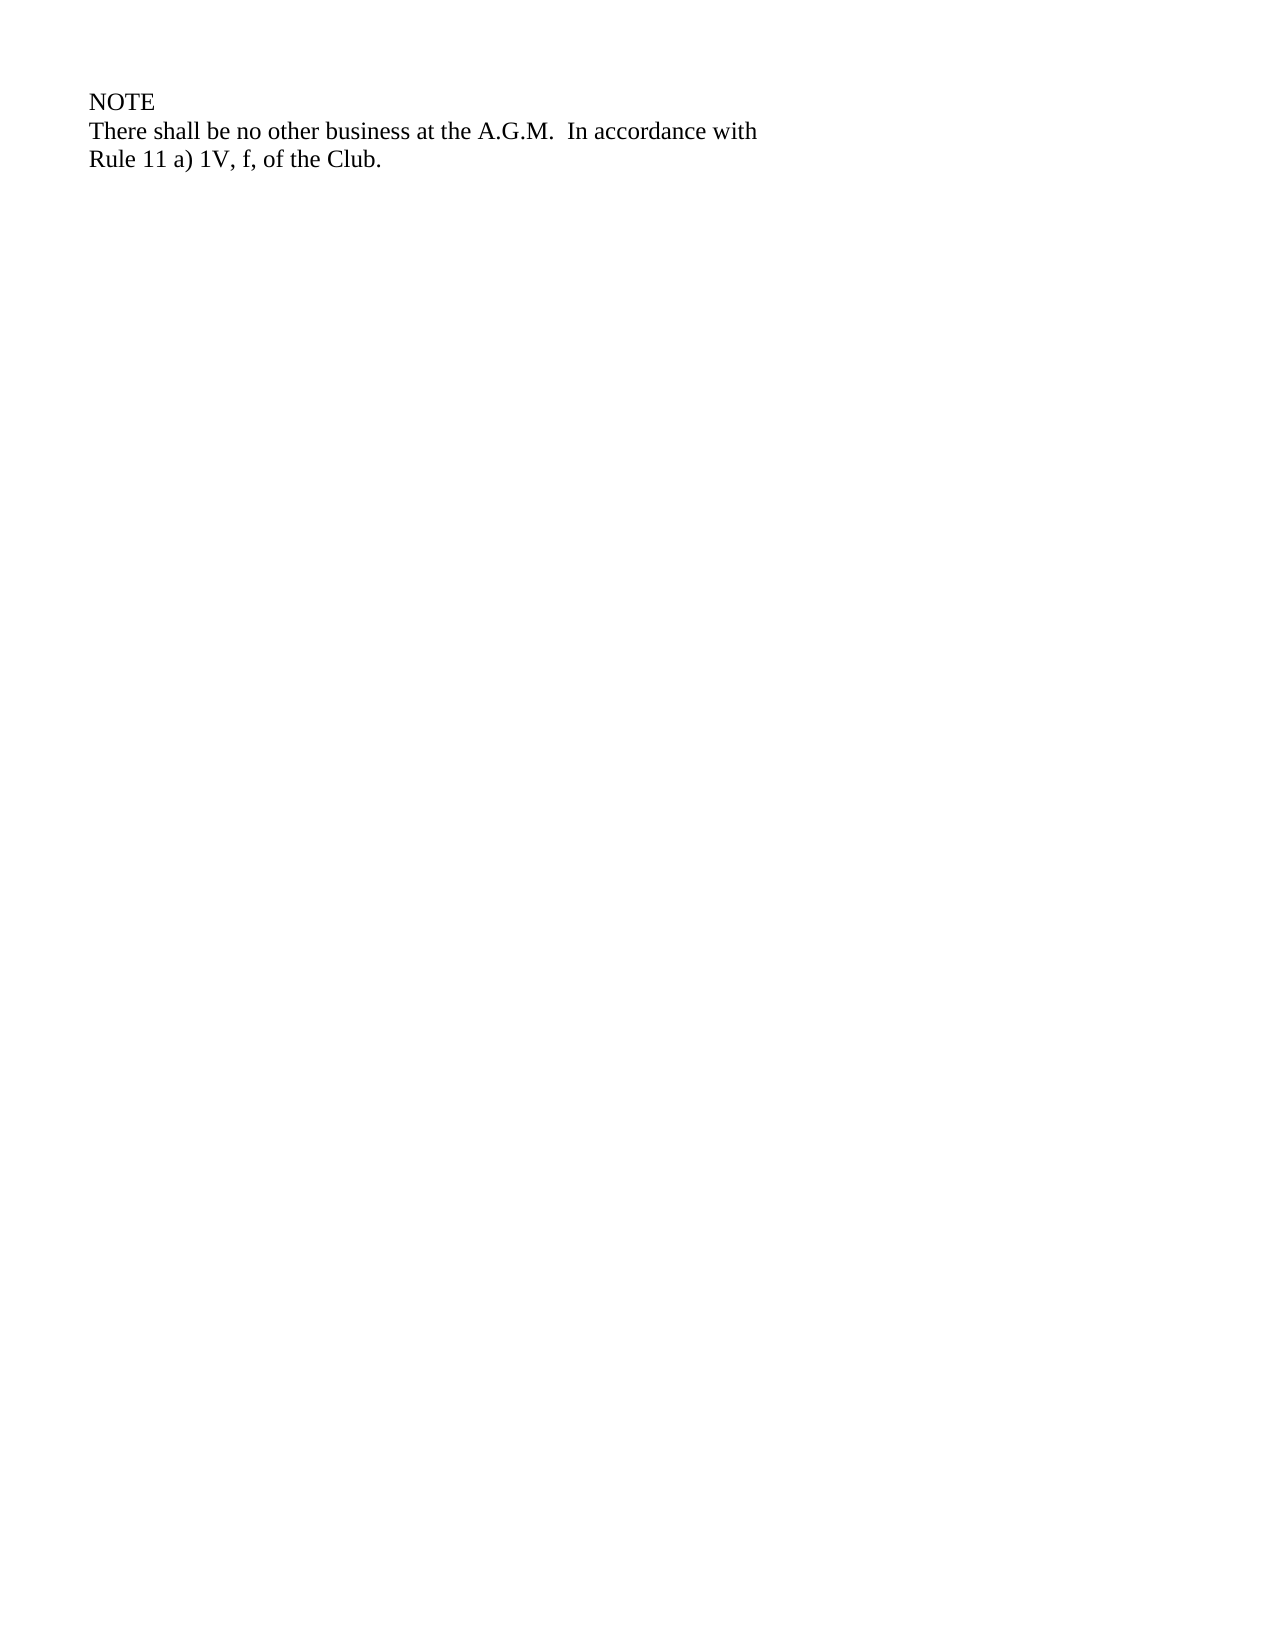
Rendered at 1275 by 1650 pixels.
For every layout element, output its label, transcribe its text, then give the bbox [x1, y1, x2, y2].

text Rule 11 a) 1V, f, of the Club. [89, 144, 1181, 173]
text NOTE [89, 87, 1181, 116]
text There shall be no other business at the A.G.M. In accordance with [89, 116, 1181, 144]
